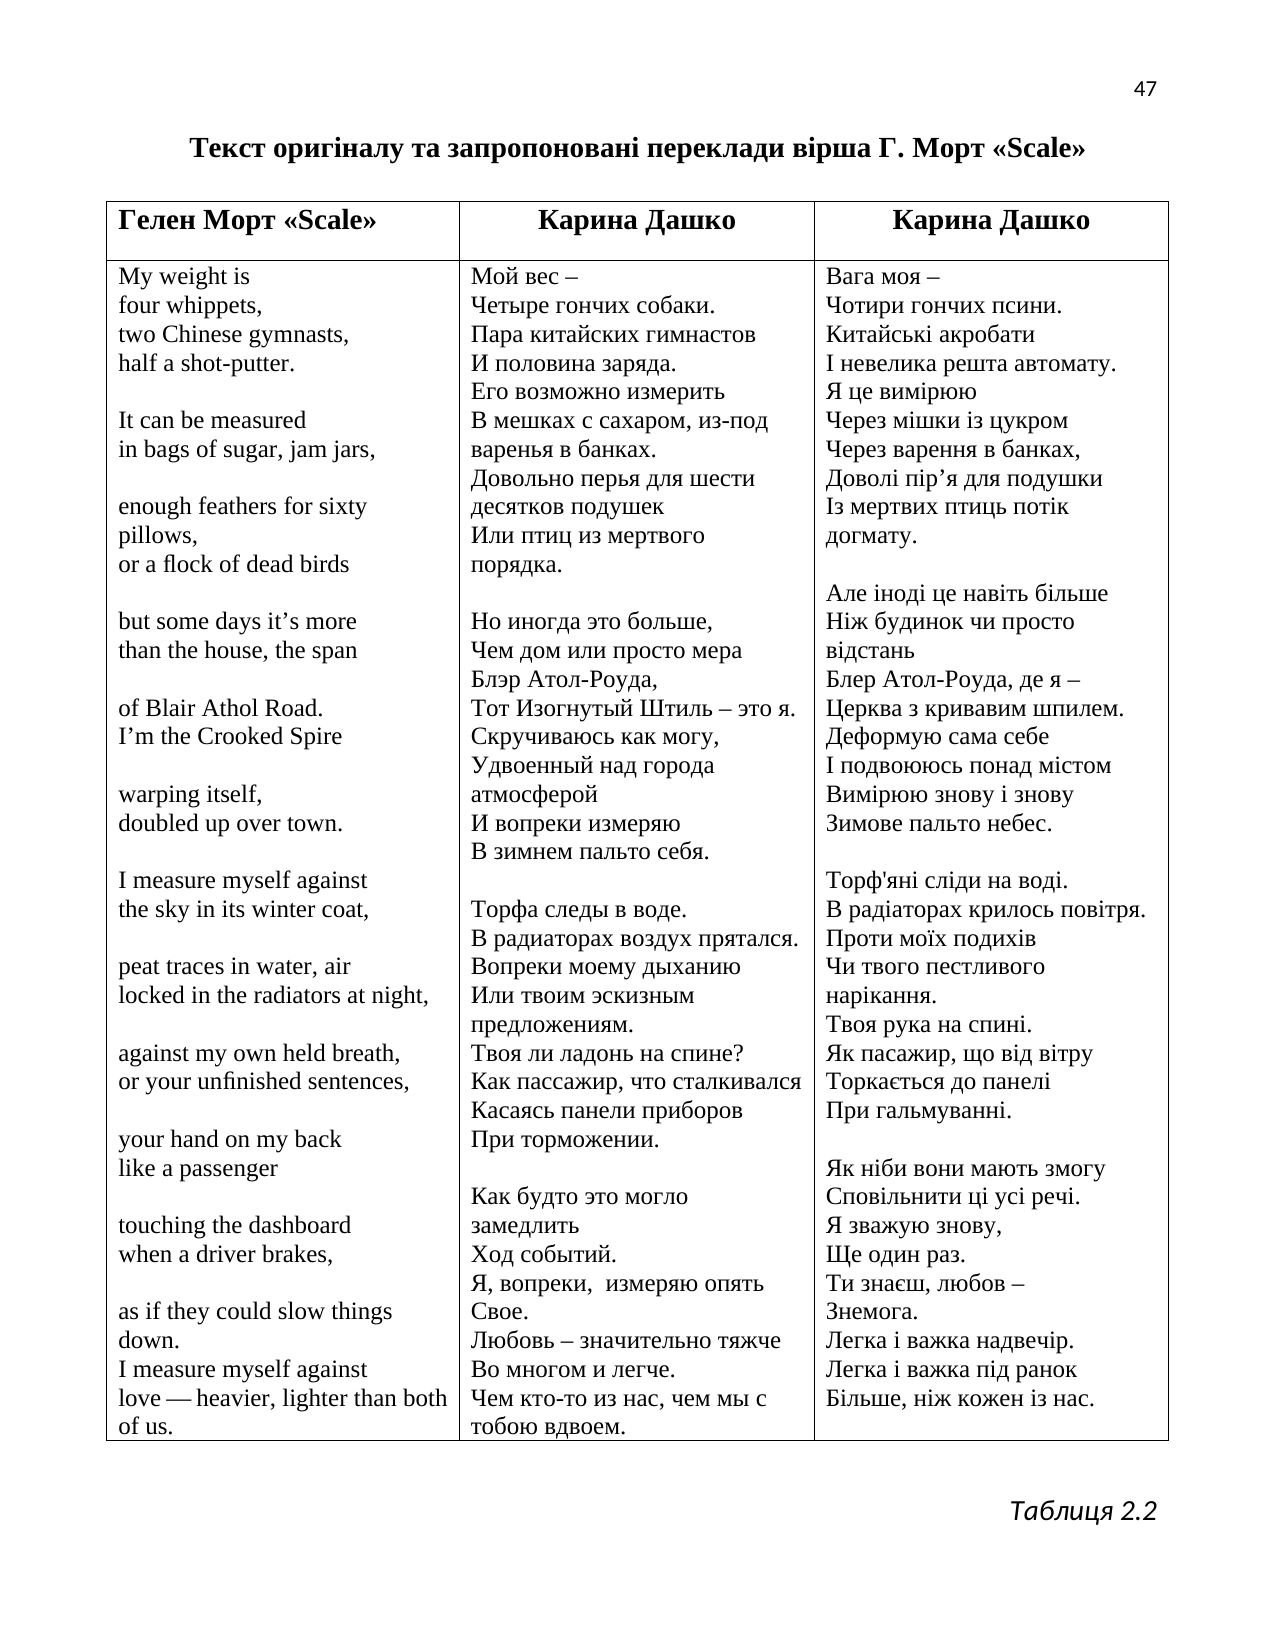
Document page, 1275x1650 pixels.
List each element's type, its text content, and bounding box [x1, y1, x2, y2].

text Текст оригіналу та запропоновані переклади вірша Г. Морт «Scale» [118, 130, 1157, 163]
table_cell My weight is four whippets, two Chinese gymnasts, half a shot-putter. It can be measured in bags of sugar, jam jars, enough feathers for sixty pillows, or a ﬂock of dead birds but some days it’s more than the house, the span of Blair Athol Road. I’m the Crooked Spire warping itself, doubled up over town. I measure myself against the sky in its winter coat, peat traces in water, air locked in the radiators at night, against my own held breath, or your unﬁnished sentences, your hand on my back like a passenger touching the dashboard when a driver brakes, as if they could slow things down. I measure myself against love — heavier, lighter than both of us. [107, 261, 459, 1440]
table_cell Мой вес – Четыре гончих собаки. Пара китайских гимнастов И половина заряда. Его возможно измерить В мешках с сахаром, из-под варенья в банках. Довольно перья для шести десятков подушек Или птиц из мертвого порядка. Но иногда это больше, Чем дом или просто мера Блэр Атол-Роуда, Тот Изогнутый Штиль – это я. Скручиваюсь как могу, Удвоенный над города атмосферой И вопреки измеряю В зимнем пальто себя. Торфа следы в воде. В радиаторах воздух прятался. Вопреки моему дыханию Или твоим эскизным предложениям. Твоя ли ладонь на спине? Как пассажир, что сталкивался Касаясь панели приборов При торможении. Как будто это могло замедлить Ход событий. Я, вопреки, измеряю опять Свое. Любовь – значительно тяжче Во многом и легче. Чем кто-то из нас, чем мы с тобою вдвоем. [460, 261, 814, 1440]
table_header Карина Дашко [460, 202, 814, 260]
table_cell Вага моя – Чотири гончих псини. Китайські акробати І невелика решта автомату. Я це вимірюю Через мішки із цукром Через варення в банках, Доволі пір’я для подушки Із мертвих птиць потік догмату. Але іноді це навіть більше Ніж будинок чи просто відстань Блер Атол-Роуда, де я – Церква з кривавим шпилем. Деформую сама себе І подвоююсь понад містом Вимірюю знову і знову Зимове пальто небес. Торф'яні сліди на воді. В радіаторах крилось повітря. Проти моїх подихів Чи твого пестливого нарікання. Твоя рука на спині. Як пасажир, що від вітру Торкається до панелі При гальмуванні. Як ніби вони мають змогу Сповільнити ці усі речі. Я зважую знову, Ще один раз. Ти знаєш, любов – Знемога. Легка і важка надвечір. Легка і важка під ранок Більше, ніж кожен із нас. [815, 261, 1168, 1440]
text Таблиця 2.2 [118, 1492, 1157, 1528]
table_header Карина Дашко [815, 202, 1168, 260]
table_header Гелен Морт «Scale» [107, 202, 459, 260]
